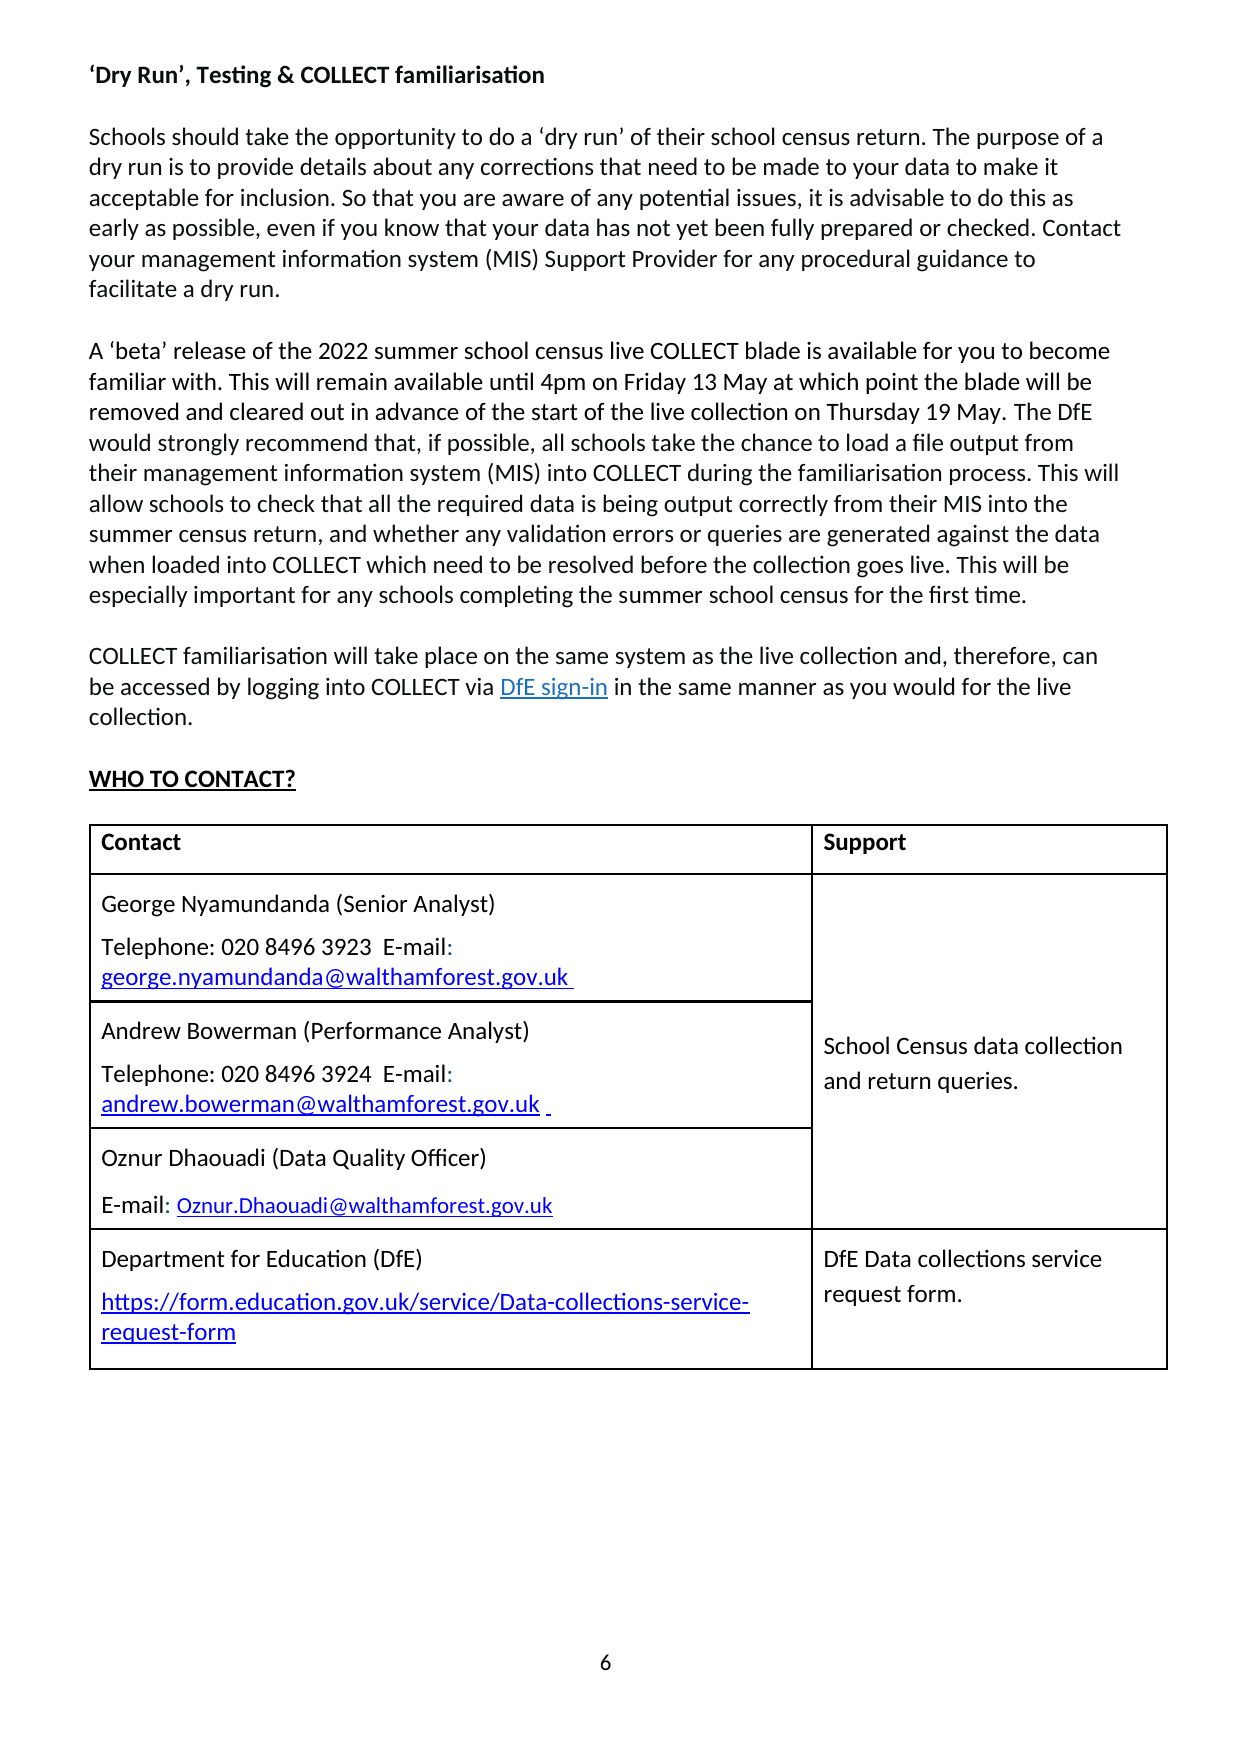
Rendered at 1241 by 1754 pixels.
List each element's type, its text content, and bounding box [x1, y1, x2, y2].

table_cell Department for Education (DfE) https://form.education.gov.uk/service/Data-collections-service-request-form [91, 1230, 811, 1368]
table_cell Oznur Dhaouadi (Data Quality Officer) E-mail: Oznur.Dhaouadi@walthamforest.gov.uk [91, 1129, 811, 1228]
table_header Contact [91, 826, 811, 873]
table_cell Andrew Bowerman (Performance Analyst) Telephone: 020 8496 3924 E-mail: andrew.bowerman@walthamforest.gov.uk [91, 1003, 811, 1127]
table_cell George Nyamundanda (Senior Analyst) Telephone: 020 8496 3923 E-mail: george.nyamundanda@walthamforest.gov.uk [91, 875, 811, 1000]
text WHO TO CONTACT? [89, 763, 1122, 794]
table_cell School Census data collection and return queries. [813, 875, 1166, 1228]
text ‘Dry Run’, Testing & COLLECT familiarisation [89, 59, 1122, 90]
text COLLECT familiarisation will take place on the same system as the live collection and, therefore, can be accessed by logging into COLLECT via DfE sign-in in the same manner as you would for the live collection. [89, 641, 1122, 732]
text A ‘beta’ release of the 2022 summer school census live COLLECT blade is available for you to become familiar with. This will remain available until 4pm on Friday 13 May at which point the blade will be removed and cleared out in advance of the start of the live collection on Thursday 19 May. The DfE would strongly recommend that, if possible, all schools take the chance to load a file output from their management information system (MIS) into COLLECT during the familiarisation process. This will allow schools to check that all the required data is being output correctly from their MIS into the summer census return, and whether any validation errors or queries are generated against the data when loaded into COLLECT which need to be resolved before the collection goes live. This will be especially important for any schools completing the summer school census for the first time. [89, 335, 1122, 610]
table_cell DfE Data collections service request form. [813, 1230, 1166, 1368]
table_header Support [813, 826, 1166, 873]
text Schools should take the opportunity to do a ‘dry run’ of their school census return. The purpose of a dry run is to provide details about any corrections that need to be made to your data to make it acceptable for inclusion. So that you are aware of any potential issues, it is advisable to do this as early as possible, even if you know that your data has not yet been fully prepared or checked. Contact your management information system (MIS) Support Provider for any procedural guidance to facilitate a dry run. [89, 121, 1122, 304]
